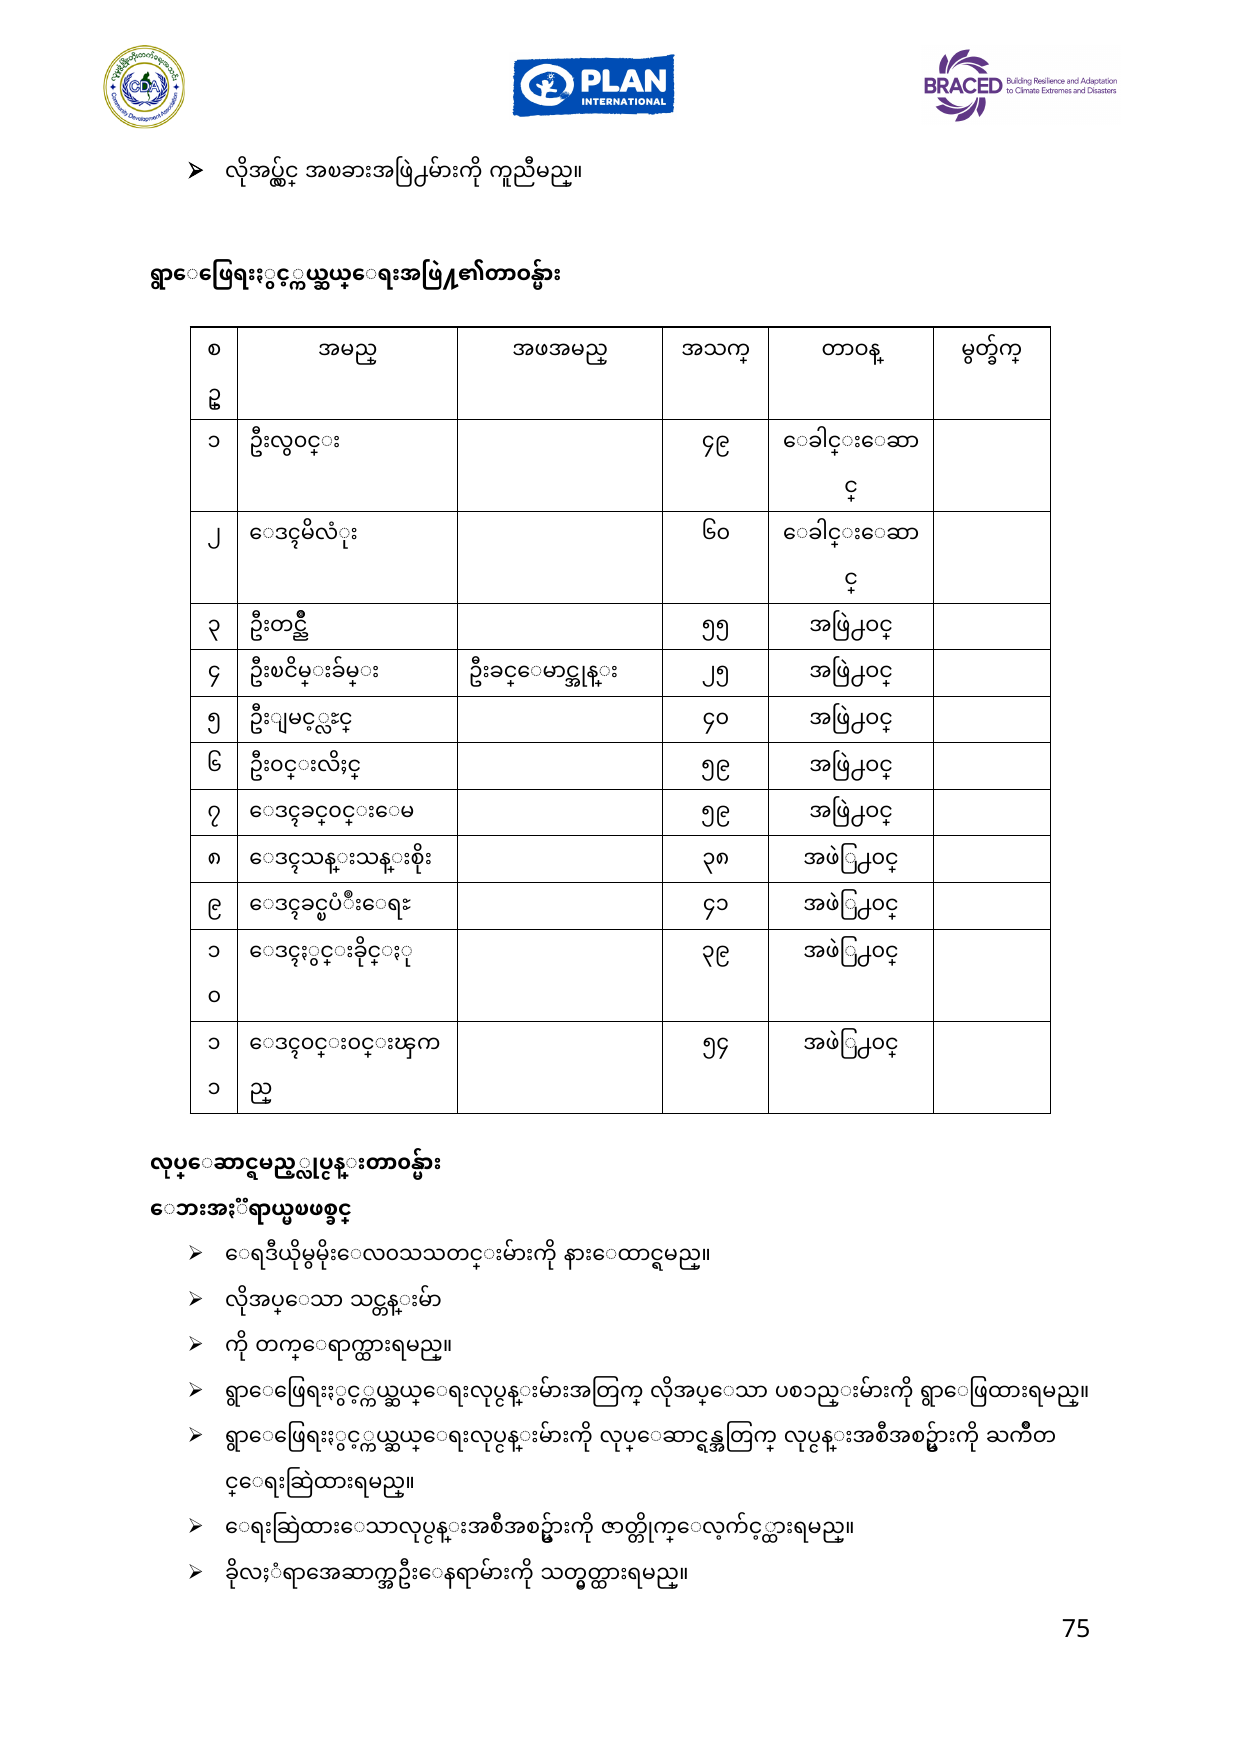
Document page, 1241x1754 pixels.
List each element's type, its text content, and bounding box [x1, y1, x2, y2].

table_cell [458, 883, 662, 928]
table_cell ၃၈ [663, 836, 768, 882]
picture [920, 45, 1122, 125]
table_cell ဦးခင္ေမာင္အုန္း [458, 650, 662, 696]
table_cell အဖြဲ႕ဝင္ [769, 790, 933, 835]
table_cell ၁၀ [191, 930, 237, 1021]
table_cell ၅၉ [663, 790, 768, 835]
table_cell [934, 604, 1050, 649]
table_cell ၅၉ [663, 743, 768, 789]
table_cell ၅ [191, 697, 237, 742]
table_cell အဖဲြ႕၀င္ [769, 836, 933, 882]
table_cell ၃ [191, 604, 237, 649]
table_cell [458, 836, 662, 882]
table_cell အဖဲြ႕၀င္ [769, 1022, 933, 1113]
table_cell ၂၅ [663, 650, 768, 696]
table_cell ၄၀ [663, 697, 768, 742]
table_cell အဖြဲ႕ဝင္ [769, 697, 933, 742]
table_cell [458, 512, 662, 603]
table_cell ဦးၿငိမ္းခ်မ္း [238, 650, 457, 696]
table_header အမည္ [238, 328, 457, 418]
table_cell ၁ [191, 420, 237, 511]
table_cell ေဒၚသန္းသန္းစိုး [238, 836, 457, 882]
text ေဘးအႏၱရာယ္မၿဖစ္ခင္ [150, 1188, 1090, 1233]
table_cell ၇ [191, 790, 237, 835]
table_cell [934, 743, 1050, 789]
table_header အသက္ [663, 328, 768, 418]
list လိုအပ္ေသာ သင္တန္းမ်ာ [187, 1279, 1090, 1324]
table_header စဥ္ [191, 328, 237, 418]
table_cell [458, 790, 662, 835]
table_header မွတ္ခ်က္ [934, 328, 1050, 418]
text ရွာေဖြေရးႏွင့္ကယ္ဆယ္ေရးအဖြဲ႔၏တာဝန္မ်ား [150, 252, 1090, 298]
list လိုအပ္လွ်င္ အၿခားအဖြဲ႕မ်ားကို ကူညီမည္။ [187, 150, 1090, 196]
text လုပ္ေဆာင္ရမည့္လုပ္ငန္းတာ၀န္မ်ား [150, 1114, 1090, 1188]
table_cell အဖြဲ႕ဝင္ [769, 650, 933, 696]
list ရွာေဖြေရးႏွင့္ကယ္ဆယ္ေရးလုပ္ငန္းမ်ားကို လုပ္ေဆာင္ရန္အတြက္ လုပ္ငန္းအစီအစဥ္မ်ားကို ႀကိဳတင္ေရးဆြဲထားရမည္။ [187, 1415, 1090, 1506]
list ေရဒီယိုမွမိုးေလ၀သသတင္းမ်ားကို နားေထာင္ရမည္။ [187, 1233, 1090, 1279]
picture [509, 52, 678, 120]
table_cell [934, 697, 1050, 742]
table_cell အဖြဲ႕ဝင္ [769, 604, 933, 649]
table_cell ေခါင္းေဆာင္ [769, 512, 933, 603]
table_cell [458, 420, 662, 511]
table_cell ဦးလွ၀င္း [238, 420, 457, 511]
table_cell [934, 883, 1050, 928]
table_cell [934, 650, 1050, 696]
table_cell ေဒၚ၀င္း၀င္းၾကည္ [238, 1022, 457, 1113]
table_cell [934, 836, 1050, 882]
table_cell ၃၉ [663, 930, 768, 1021]
table_cell ေခါင္းေဆာင္ [769, 420, 933, 511]
table_cell [458, 743, 662, 789]
table_cell [934, 512, 1050, 603]
picture [103, 45, 185, 129]
table_cell အဖြဲ႕ဝင္ [769, 743, 933, 789]
table_cell ၁၁ [191, 1022, 237, 1113]
list ကို တက္ေရာက္ထားရမည္။ [187, 1324, 1090, 1370]
table_cell ေဒၚမိလံုး [238, 512, 457, 603]
table_cell ေဒၚႏွင္းခိုင္ႏု [238, 930, 457, 1021]
table_header တာဝန္ [769, 328, 933, 418]
table_cell [458, 697, 662, 742]
table_cell [458, 604, 662, 649]
list ခိုလႈံရာအေဆာက္အဦးေနရာမ်ားကို သတ္မွတ္ထားရမည္။ [187, 1552, 1090, 1597]
table_cell ၄၁ [663, 883, 768, 928]
table_cell [934, 420, 1050, 511]
table_cell [934, 790, 1050, 835]
table_cell ၆၀ [663, 512, 768, 603]
table_cell ၆ [191, 743, 237, 789]
list ရွာေဖြေရးႏွင့္ကယ္ဆယ္ေရးလုပ္ငန္းမ်ားအတြက္ လိုအပ္ေသာ ပစၥည္းမ်ားကို ရွာေဖြထားရမည္။ [187, 1370, 1090, 1415]
table_header အဖအမည္ [458, 328, 662, 418]
table_cell ၅၄ [663, 1022, 768, 1113]
list ေရးဆြဲထားေသာလုပ္ငန္းအစီအစဥ္မ်ားကို ဇာတ္တိုက္ေလ့က်င့္ထားရမည္။ [187, 1506, 1090, 1552]
table_cell ေဒၚခင္၀င္းေမ [238, 790, 457, 835]
table_cell ဦးတင္ညိဳ [238, 604, 457, 649]
table_cell ၈ [191, 836, 237, 882]
table_cell အဖဲြ႕၀င္ [769, 930, 933, 1021]
table_cell ၄၉ [663, 420, 768, 511]
table_cell ၅၅ [663, 604, 768, 649]
table_cell [934, 930, 1050, 1021]
table_cell [458, 1022, 662, 1113]
table_cell ေဒၚခင္ၿပံဳးေရႊ [238, 883, 457, 928]
table_cell ၂ [191, 512, 237, 603]
table_cell ၄ [191, 650, 237, 696]
table_cell ဦးျမင့္လႊင္ [238, 697, 457, 742]
table_cell ၉ [191, 883, 237, 928]
table_cell ဦး၀င္းလိႈင္ [238, 743, 457, 789]
table_cell အဖဲြ႕၀င္ [769, 883, 933, 928]
table_cell [934, 1022, 1050, 1113]
table_cell [458, 930, 662, 1021]
